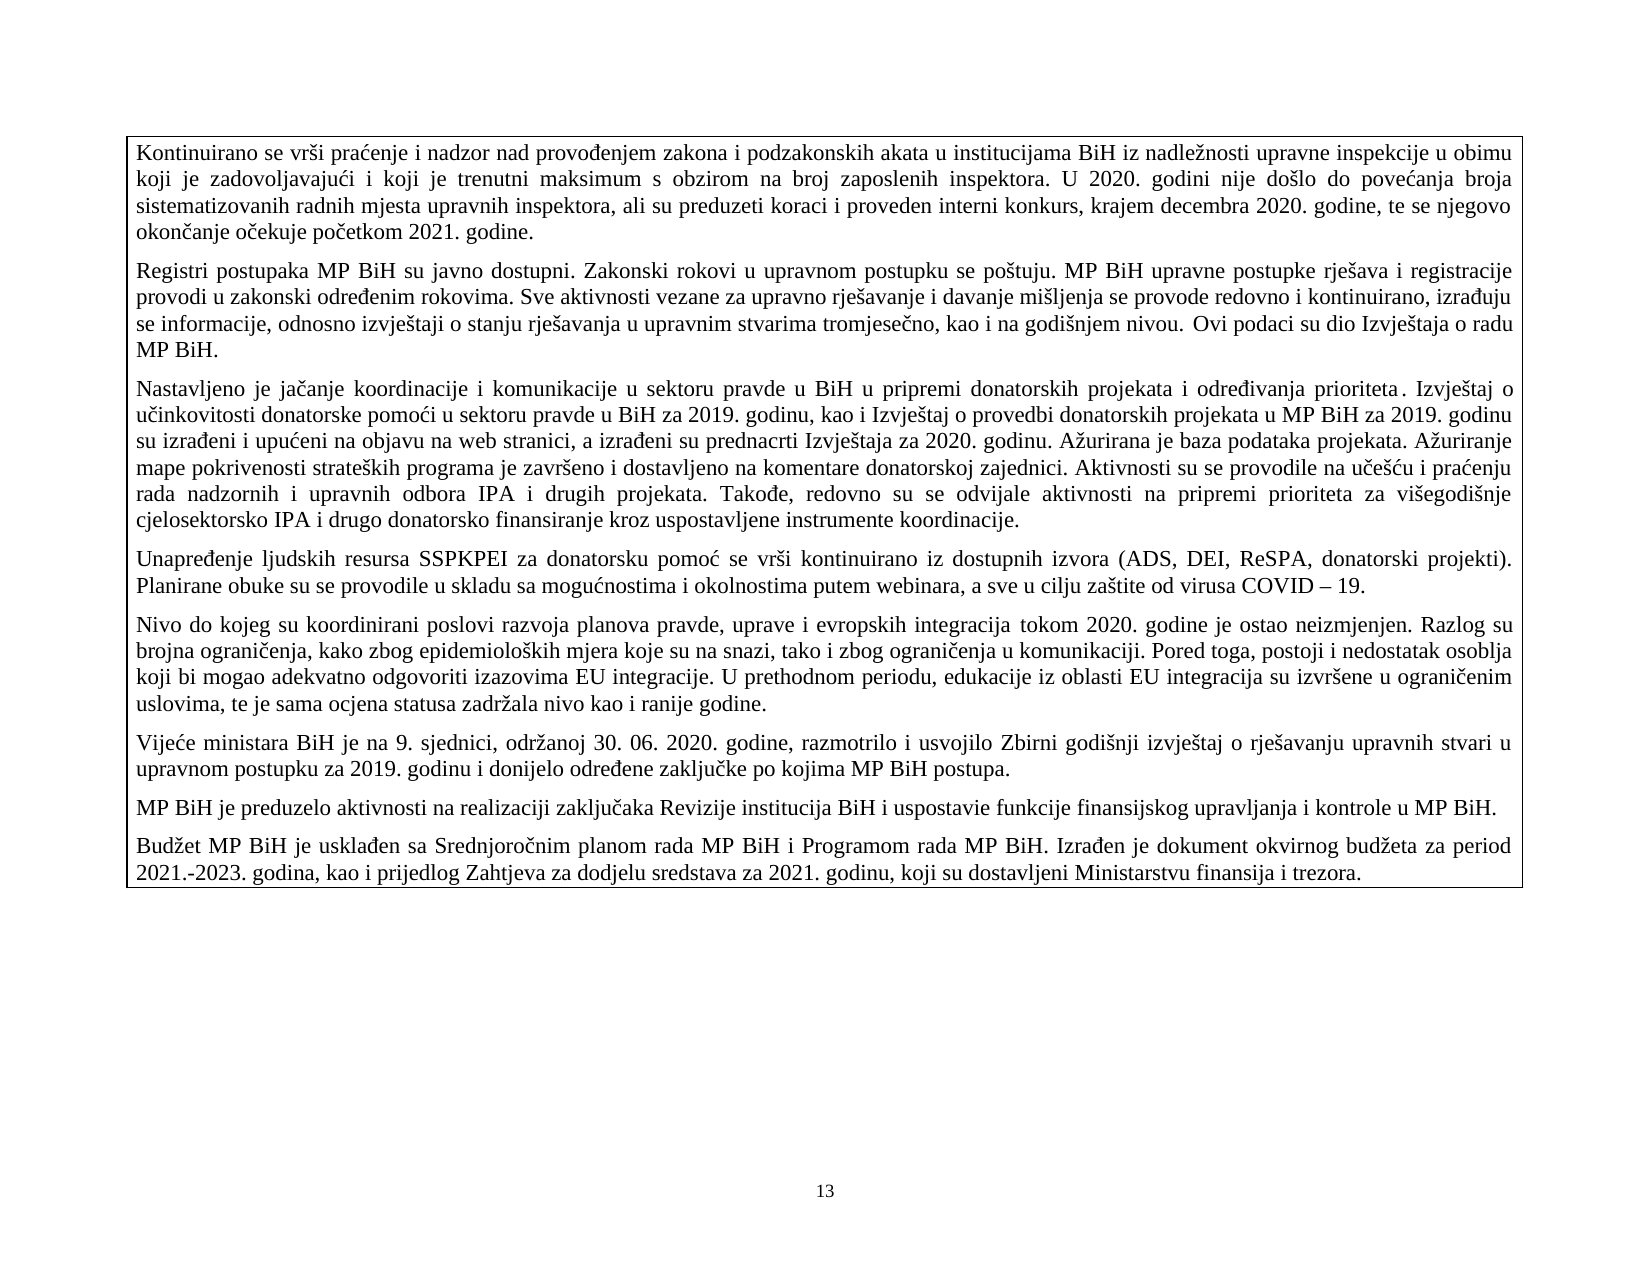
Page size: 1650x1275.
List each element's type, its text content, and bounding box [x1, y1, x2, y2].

text Registri postupaka MP BiH su javno dostupni. Zakonski rokovi u upravnom postupku se poštuju. MP BiH upravne postupke rješava i registracije provodi u zakonski određenim rokovima. Sve aktivnosti vezane za upravno rješavanje i davanje mišljenja se provode redovno i kontinuirano, izrađuju se informacije, odnosno izvještaji o stanju rješavanja u upravnim stvarima tromjesečno, kao i na godišnjem nivou. Ovi podaci su dio Izvještaja o radu MP BiH. [128, 254, 1522, 362]
text Nastavljeno je jačanje koordinacije i komunikacije u sektoru pravde u BiH u pripremi donatorskih projekata i određivanja prioriteta. Izvještaj o učinkovitosti donatorske pomoći u sektoru pravde u BiH za 2019. godinu, kao i Izvještaj o provedbi donatorskih projekata u MP BiH za 2019. godinu su izrađeni i upućeni na objavu na web stranici, a izrađeni su prednacrti Izvještaja za 2020. godinu. Ažurirana je baza podataka projekata. Ažuriranje mape pokrivenosti strateških programa je završeno i dostavljeno na komentare donatorskoj zajednici. Aktivnosti su se provodile na učešću i praćenju rada nadzornih i upravnih odbora IPA i drugih projekata. Takođe, redovno su se odvijale aktivnosti na pripremi prioriteta za višegodišnje cjelosektorsko IPA i drugo donatorsko finansiranje kroz uspostavljene instrumente koordinacije. [128, 372, 1522, 533]
text Unapređenje ljudskih resursa SSPKPEI za donatorsku pomoć se vrši kontinuirano iz dostupnih izvora (ADS, DEI, ReSPA, donatorski projekti). Planirane obuke su se provodile u skladu sa mogućnostima i okolnostima putem webinara, a sve u cilju zaštite od virusa COVID – 19. [128, 542, 1522, 598]
text Budžet MP BiH je usklađen sa Srednjoročnim planom rada MP BiH i Programom rada MP BiH. Izrađen je dokument okvirnog budžeta za period 2021.-2023. godina, kao i prijedlog Zahtjeva za dodjelu sredstava za 2021. godinu, koji su dostavljeni Ministarstvu finansija i trezora. [128, 829, 1522, 887]
text Kontinuirano se vrši praćenje i nadzor nad provođenjem zakona i podzakonskih akata u institucijama BiH iz nadležnosti upravne inspekcije u obimu koji je zadovoljavajući i koji je trenutni maksimum s obzirom na broj zaposlenih inspektora. U 2020. godini nije došlo do povećanja broja sistematizovanih radnih mjesta upravnih inspektora, ali su preduzeti koraci i proveden interni konkurs, krajem decembra 2020. godine, te se njegovo okončanje očekuje početkom 2021. godine. [128, 137, 1522, 244]
text Nivo do kojeg su koordinirani poslovi razvoja planova pravde, uprave i evropskih integracija tokom 2020. godine je ostao neizmjenjen. Razlog su brojna ograničenja, kako zbog epidemioloških mjera koje su na snazi, tako i zbog ograničenja u komunikaciji. Pored toga, postoji i nedostatak osoblja koji bi mogao adekvatno odgovoriti izazovima EU integracije. U prethodnom periodu, edukacije iz oblasti EU integracija su izvršene u ograničenim uslovima, te je sama ocjena statusa zadržala nivo kao i ranije godine. [128, 607, 1522, 716]
text MP BiH je preduzelo aktivnosti na realizaciji zaključaka Revizije institucija BiH i uspostavie funkcije finansijskog upravljanja i kontrole u MP BiH. [128, 791, 1522, 820]
text Vijeće ministara BiH je na 9. sjednici, održanoj 30. 06. 2020. godine, razmotrilo i usvojilo Zbirni godišnji izvještaj o rješavanju upravnih stvari u upravnom postupku za 2019. godinu i donijelo određene zaključke po kojima MP BiH postupa. [128, 725, 1522, 781]
